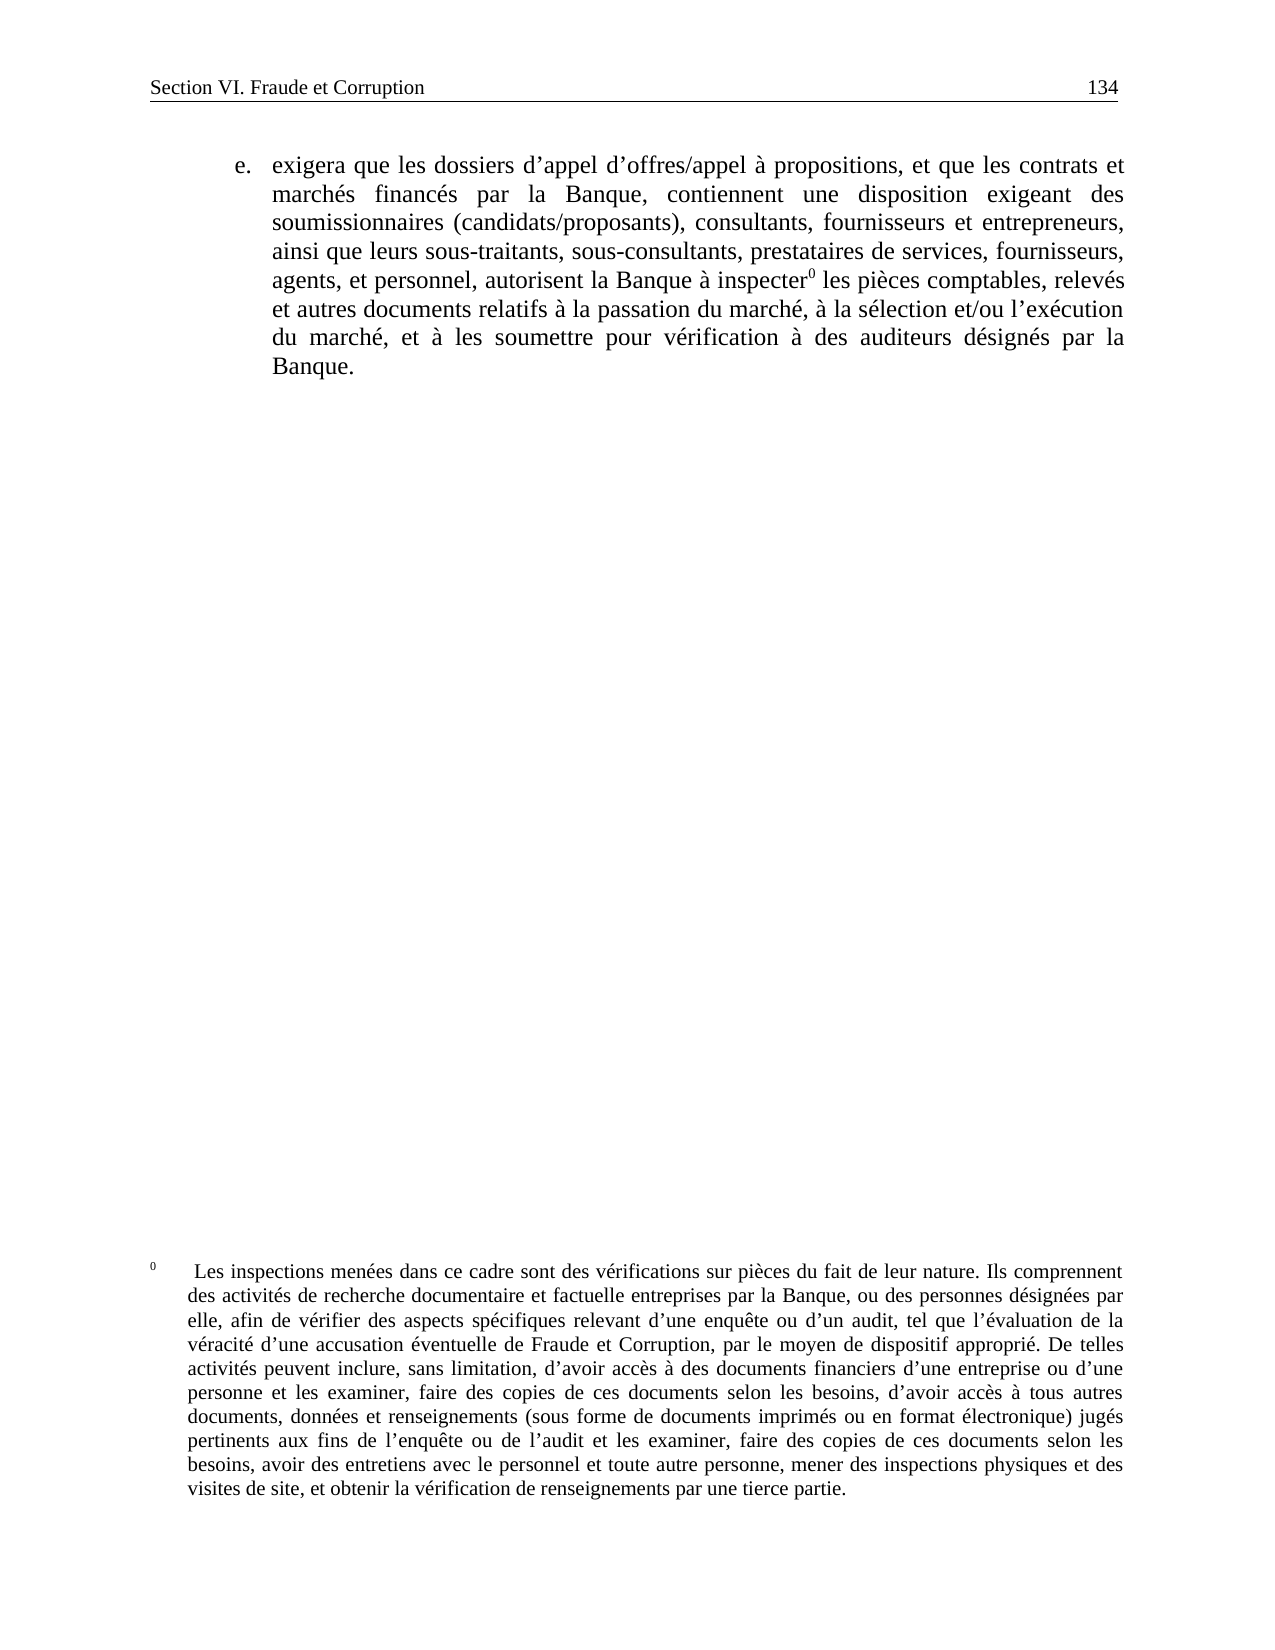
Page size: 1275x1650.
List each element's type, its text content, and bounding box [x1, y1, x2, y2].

list exigera que les dossiers d’appel d’offres/appel à propositions, et que les contrats et marchés financés par la Banque, contiennent une disposition exigeant des soumissionnaires (candidats/proposants), consultants, fournisseurs et entrepreneurs, ainsi que leurs sous-traitants, sous-consultants, prestataires de services, fournisseurs, agents, et personnel, autorisent la Banque à inspecter les pièces comptables, relevés et autres documents relatifs à la passation du marché, à la sélection et/ou l’exécution du marché, et à les soumettre pour vérification à des auditeurs désignés par la Banque. [234, 150, 1125, 380]
